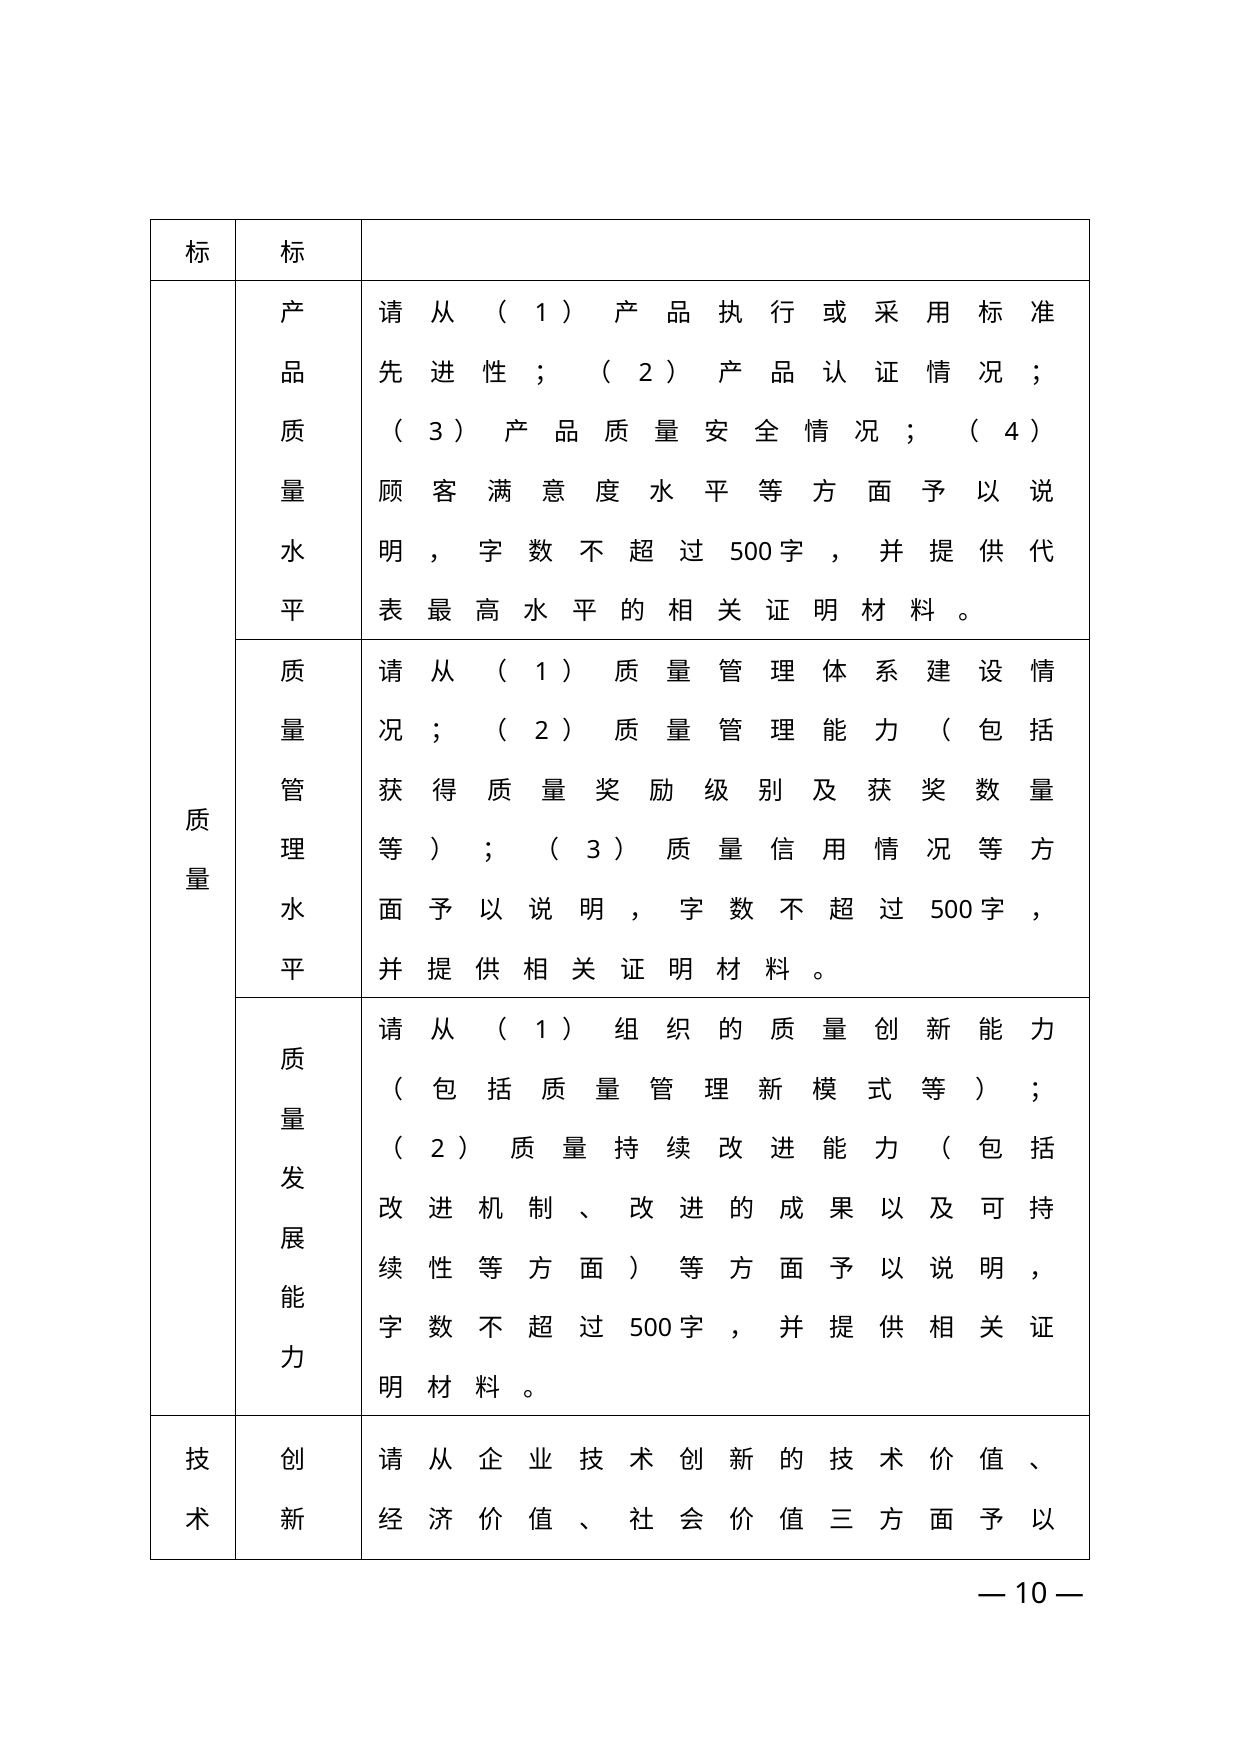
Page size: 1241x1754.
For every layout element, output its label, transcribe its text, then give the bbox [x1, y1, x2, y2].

table_header 填报内容 [362, 220, 1089, 280]
table_header 二级指标 [236, 220, 361, 280]
table_cell 请从（1）质量管理体系建设情况；（2）质量管理能力（包括获得质量奖励级别及获奖数量等）；（3）质量信用情况等方面予以说明，字数不超过500字，并提供相关证明材料。 [362, 640, 1089, 997]
table_header 一级指标 [151, 220, 235, 280]
table_cell 质量发展能力 [236, 998, 361, 1415]
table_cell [362, 1416, 1089, 1559]
table_cell 产品质量水平 [236, 281, 361, 638]
table_cell 质量 [151, 281, 235, 1415]
table_cell 请从（1）产品执行或采用标准先进性；（2）产品认证情况；（3）产品质量安全情况；（4）顾客满意度水平等方面予以说明，字数不超过500字，并提供代表最高水平的相关证明材料。 [362, 281, 1089, 638]
table_cell 创新成效 [236, 1416, 361, 1559]
table_cell 质量管理水平 [236, 640, 361, 997]
table_cell 技术创新 [151, 1416, 235, 1559]
table_cell 请从（1）组织的质量创新能力（包括质量管理新模式等）；（2）质量持续改进能力（包括改进机制、改进的成果以及可持续性等方面）等方面予以说明，字数不超过500字，并提供相关证明材料。 [362, 998, 1089, 1415]
